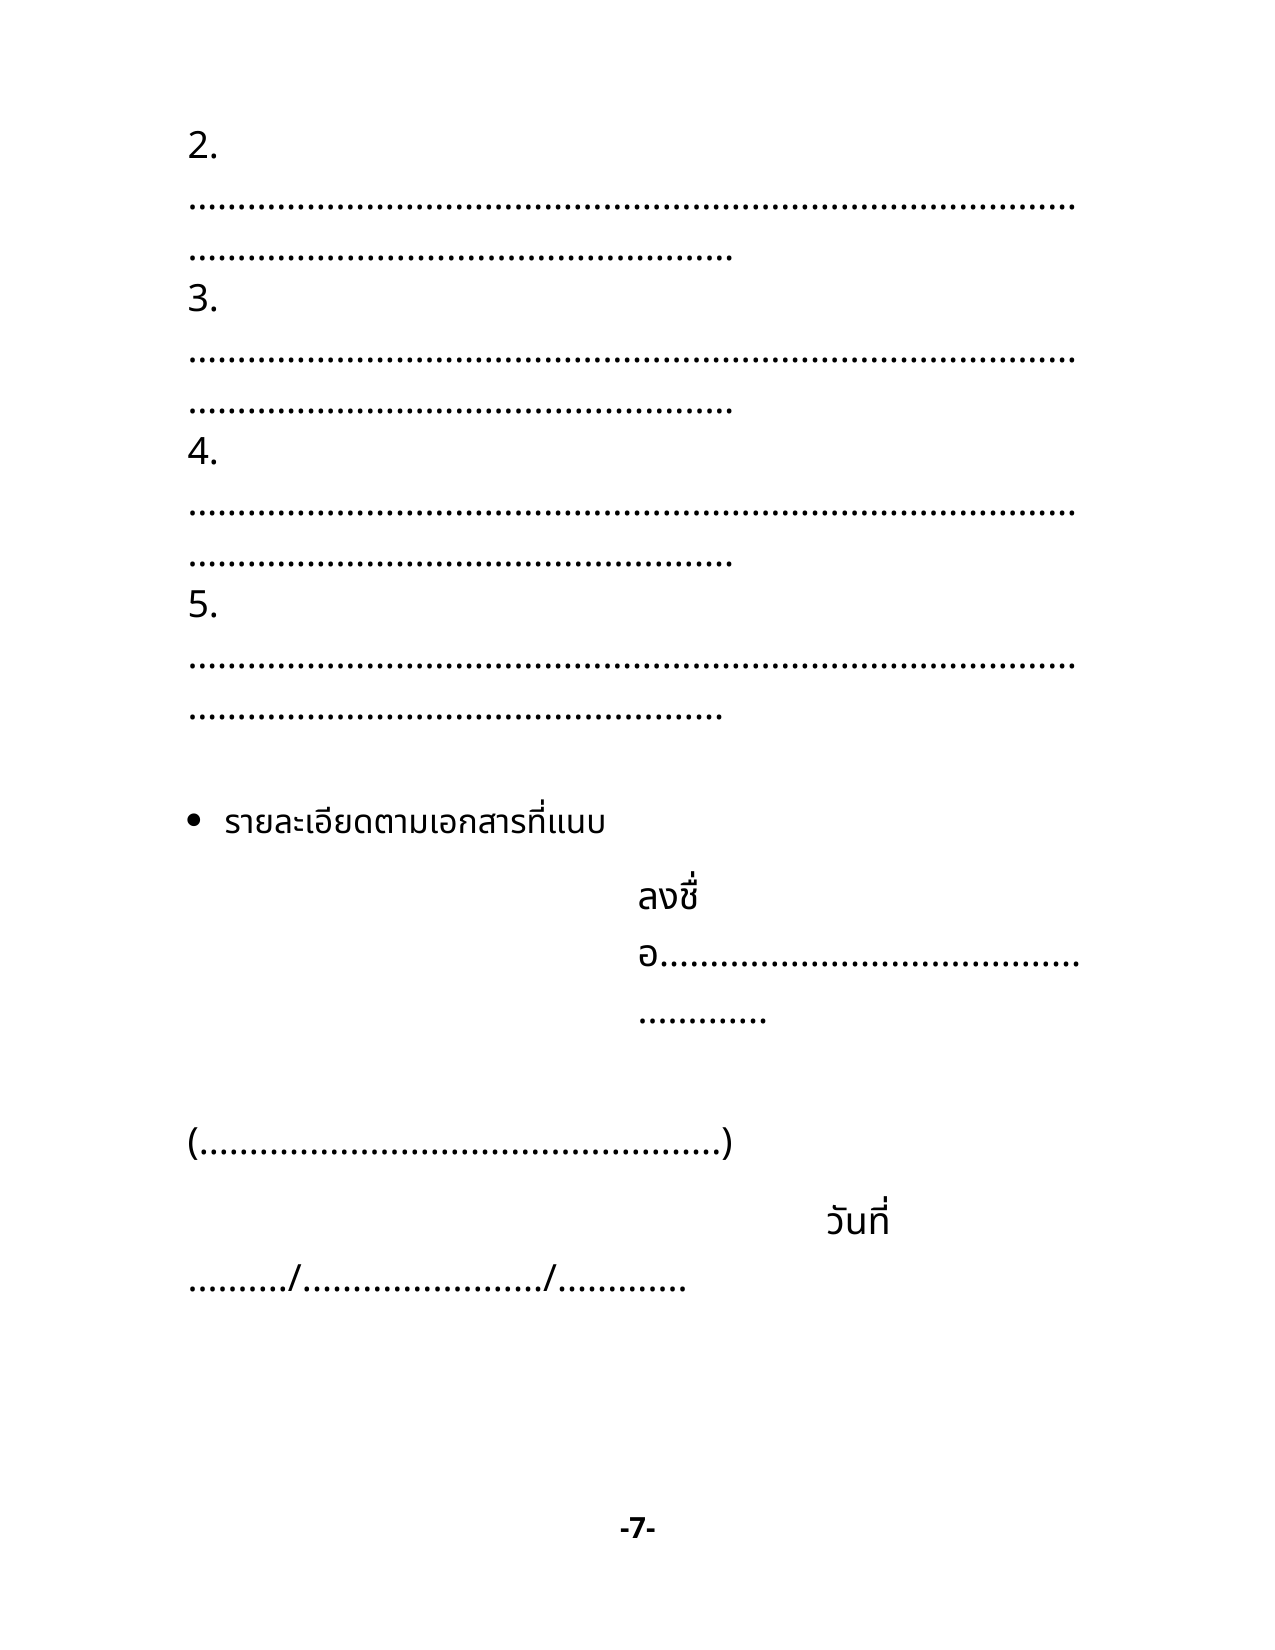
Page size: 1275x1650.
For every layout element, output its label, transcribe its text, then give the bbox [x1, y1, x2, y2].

text 4. ………………………………………………………………………………………………………………................... [187, 424, 1088, 577]
text ลงชื่อ....................................................... [637, 841, 1088, 1034]
text 2. ……………………………………………………………………………………………...................………………… [187, 118, 1088, 271]
text วันที่ ........../......................../............. [187, 1165, 1088, 1302]
text (....................................................) [187, 1034, 1088, 1165]
text 3. ……………………………………………………………………………………………………………...................… [187, 271, 1088, 424]
list รายละเอียดตามเอกสารที่แนบ [187, 806, 1088, 841]
text 5. ……………………………………………………………………………………………………………….................. [187, 577, 1088, 731]
